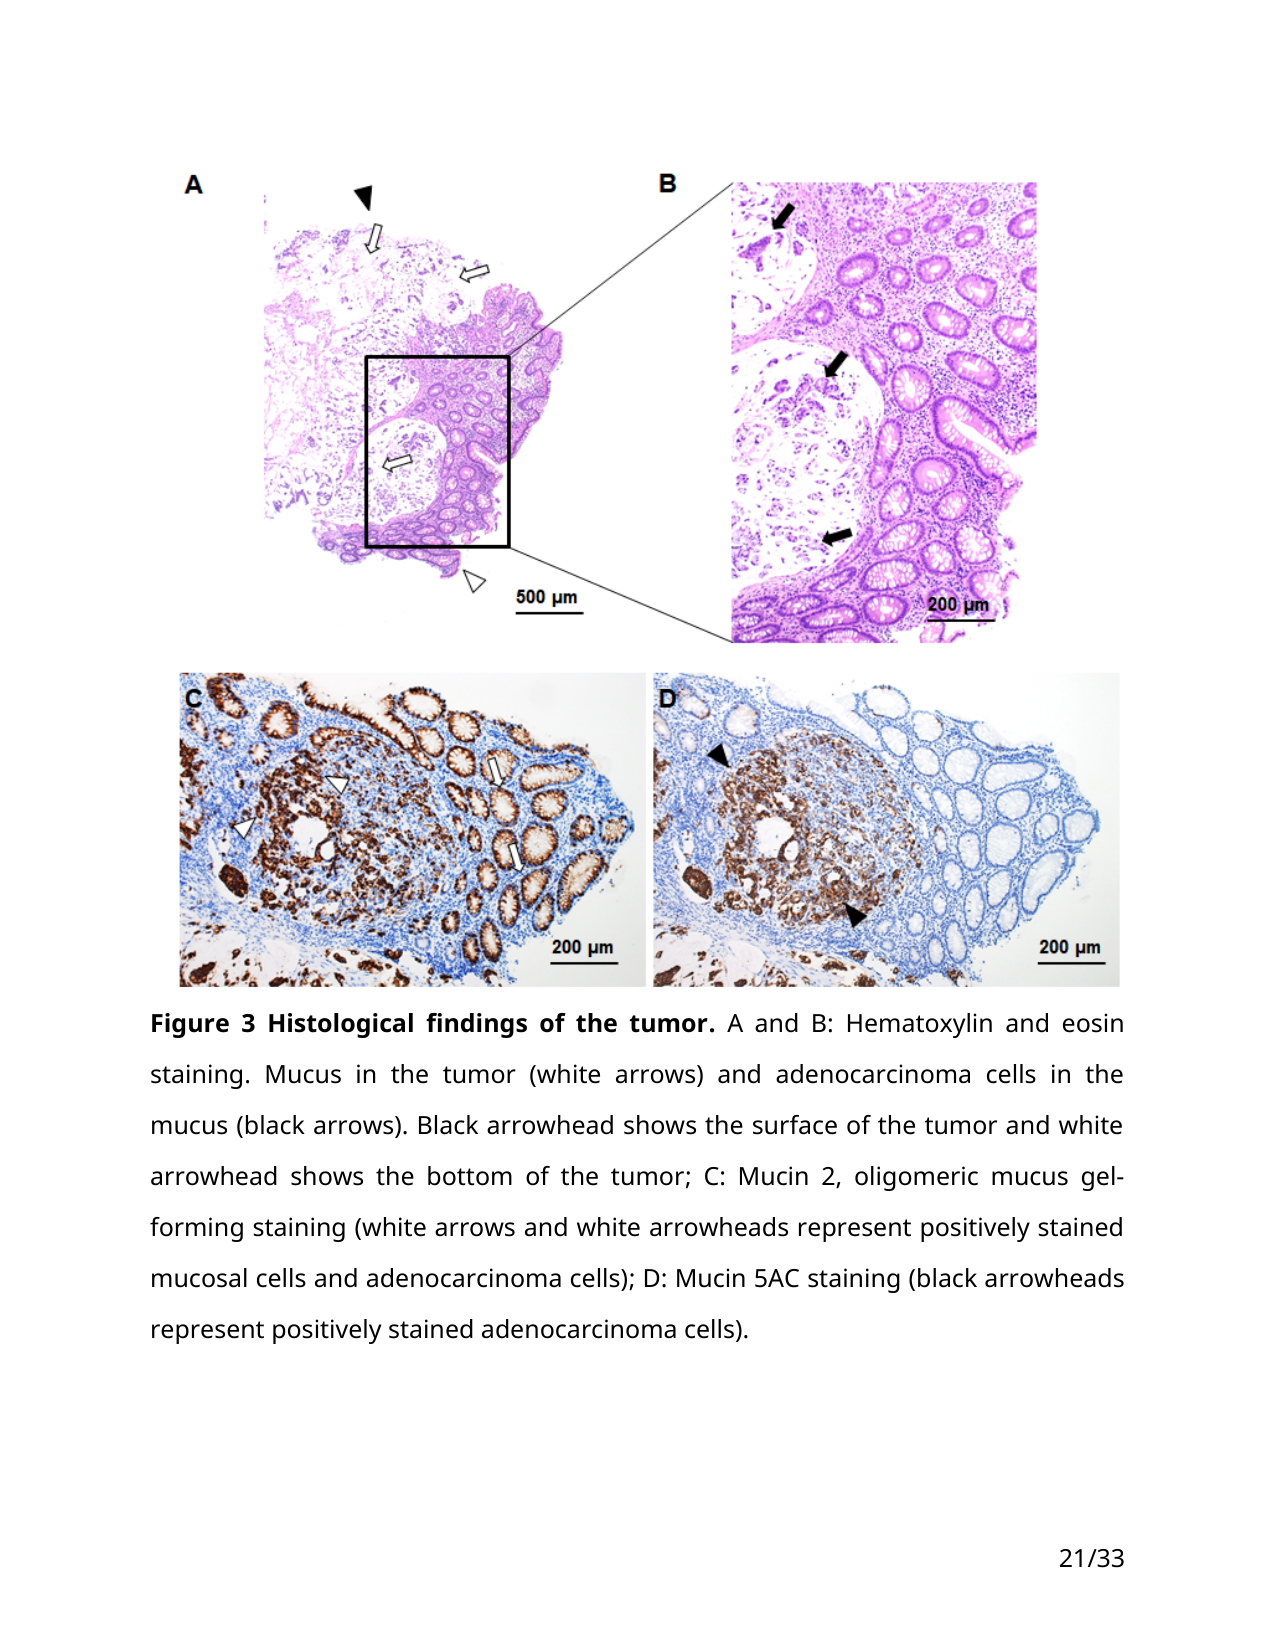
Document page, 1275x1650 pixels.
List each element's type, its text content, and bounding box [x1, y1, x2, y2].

text Figure 3 Histological findings of the tumor. A and B: Hematoxylin and eosin staining. Mucus in the tumor (white arrows) and adenocarcinoma cells in the mucus (black arrows). Black arrowhead shows the surface of the tumor and white arrowhead shows the bottom of the tumor; C: Mucin 2, oligomeric mucus gel-forming staining (white arrows and white arrowheads represent positively stained mucosal cells and adenocarcinoma cells); D: Mucin 5AC staining (black arrowheads represent positively stained adenocarcinoma cells). [150, 1006, 1125, 1346]
